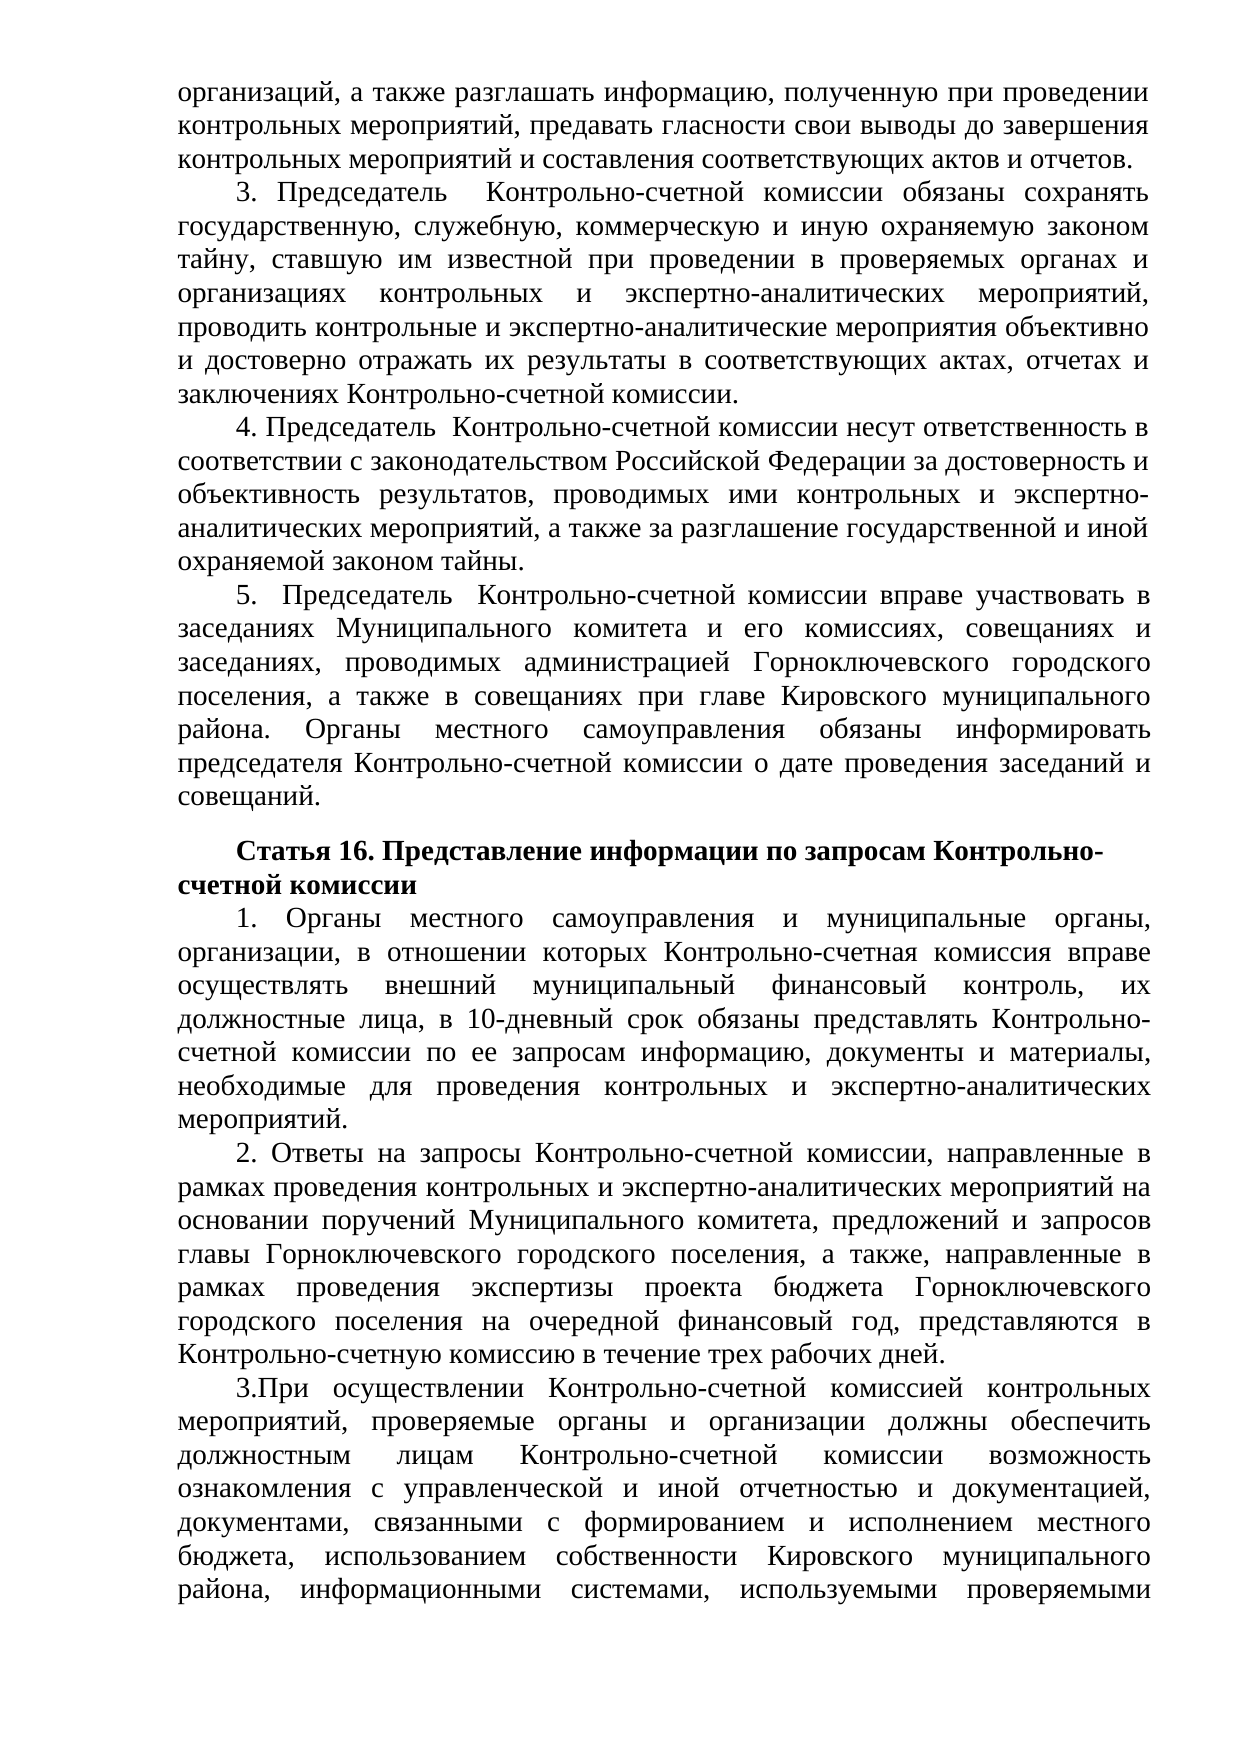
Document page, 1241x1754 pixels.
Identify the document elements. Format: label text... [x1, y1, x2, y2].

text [177, 74, 1149, 174]
text 5. Председатель Контрольно-счетной комиссии вправе участвовать в заседаниях Муниципального комитета и его комиссиях, совещаниях и заседаниях, проводимых администрацией Горноключевского городского поселения, а также в совещаниях при главе Кировского муниципального района. Органы местного самоуправления обязаны информировать председателя Контрольно-счетной комиссии о дате проведения заседаний и совещаний. [177, 577, 1152, 812]
text 2. Ответы на запросы Контрольно-счетной комиссии, направленные в рамках проведения контрольных и экспертно-аналитических мероприятий на основании поручений Муниципального комитета, предложений и запросов главы Горноключевского городского поселения, а также, направленные в рамках проведения экспертизы проекта бюджета Горноключевского городского поселения на очередной финансовый год, представляются в Контрольно-счетную комиссию в течение трех рабочих дней. [177, 1135, 1152, 1370]
text 3. Председатель Контрольно-счетной комиссии обязаны сохранять государственную, служебную, коммерческую и иную охраняемую законом тайну, ставшую им известной при проведении в проверяемых органах и организациях контрольных и экспертно-аналитических мероприятий, проводить контрольные и экспертно-аналитические мероприятия объективно и достоверно отражать их результаты в соответствующих актах, отчетах и заключениях Контрольно-счетной комиссии. [177, 174, 1149, 409]
text 1. Органы местного самоуправления и муниципальные органы, организации, в отношении которых Контрольно-счетная комиссия вправе осуществлять внешний муниципальный финансовый контроль, их должностные лица, в 10-дневный срок обязаны представлять Контрольно-счетной комиссии по ее запросам информацию, документы и материалы, необходимые для проведения контрольных и экспертно-аналитических мероприятий. [177, 900, 1152, 1135]
text 4. Председатель Контрольно-счетной комиссии несут ответственность в соответствии с законодательством Российской Федерации за достоверность и объективность результатов, проводимых ими контрольных и экспертно-аналитических мероприятий, а также за разглашение государственной и иной охраняемой законом тайны. [177, 409, 1149, 577]
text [177, 1370, 1152, 1605]
text Статья 16. Представление информации по запросам Контрольно-счетной комиссии [177, 833, 1152, 900]
